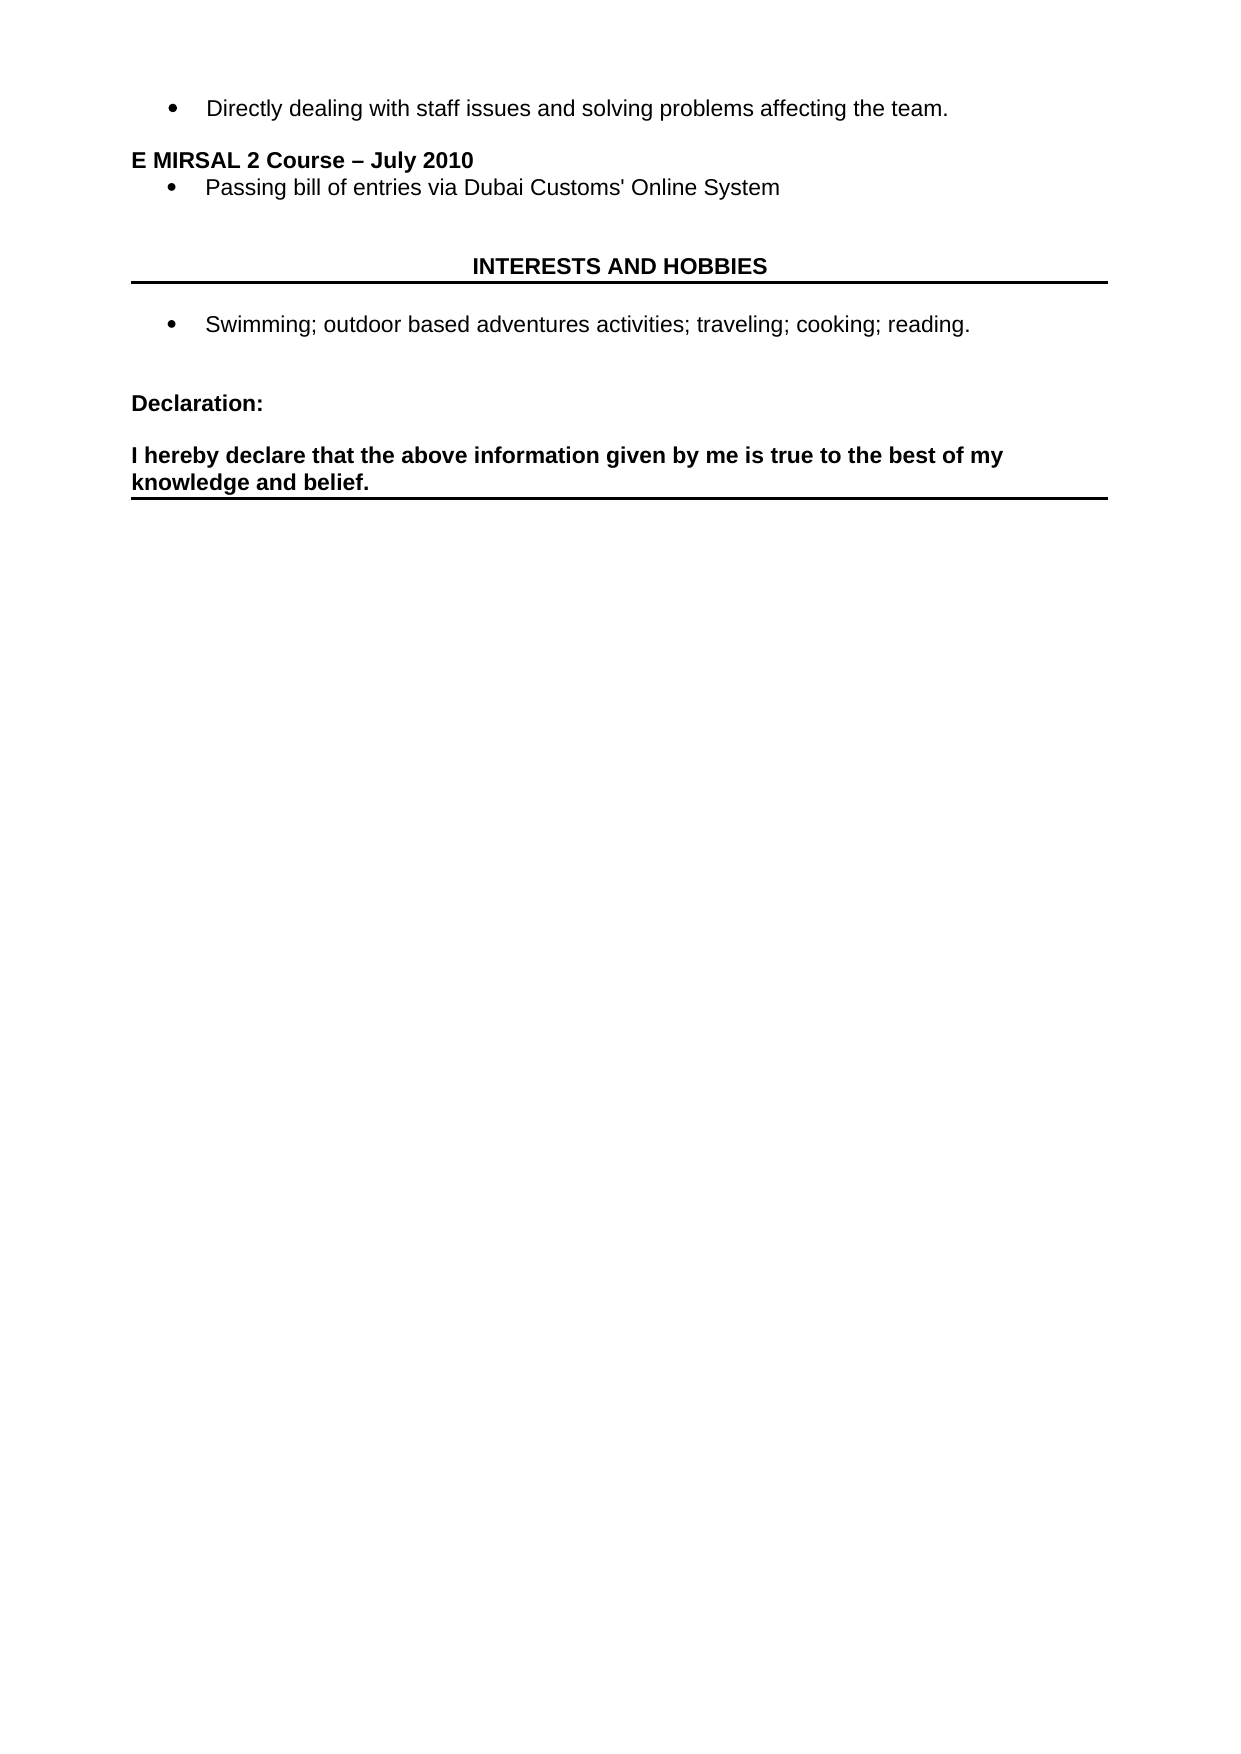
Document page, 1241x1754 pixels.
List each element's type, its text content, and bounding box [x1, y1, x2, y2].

list Directly dealing with staff issues and solving problems affecting the team. [169, 94, 1108, 121]
text Declaration: [131, 389, 1108, 416]
text E MIRSAL 2 Course – July 2010 [131, 147, 1108, 173]
text I hereby declare that the above information given by me is true to the best of my knowledge and belief. [131, 442, 1108, 497]
list Swimming; outdoor based adventures activities; traveling; cooking; reading. [168, 311, 1108, 337]
list Passing bill of entries via Dubai Customs' Online System [168, 173, 1108, 200]
text INTERESTS AND HOBBIES [131, 253, 1108, 281]
